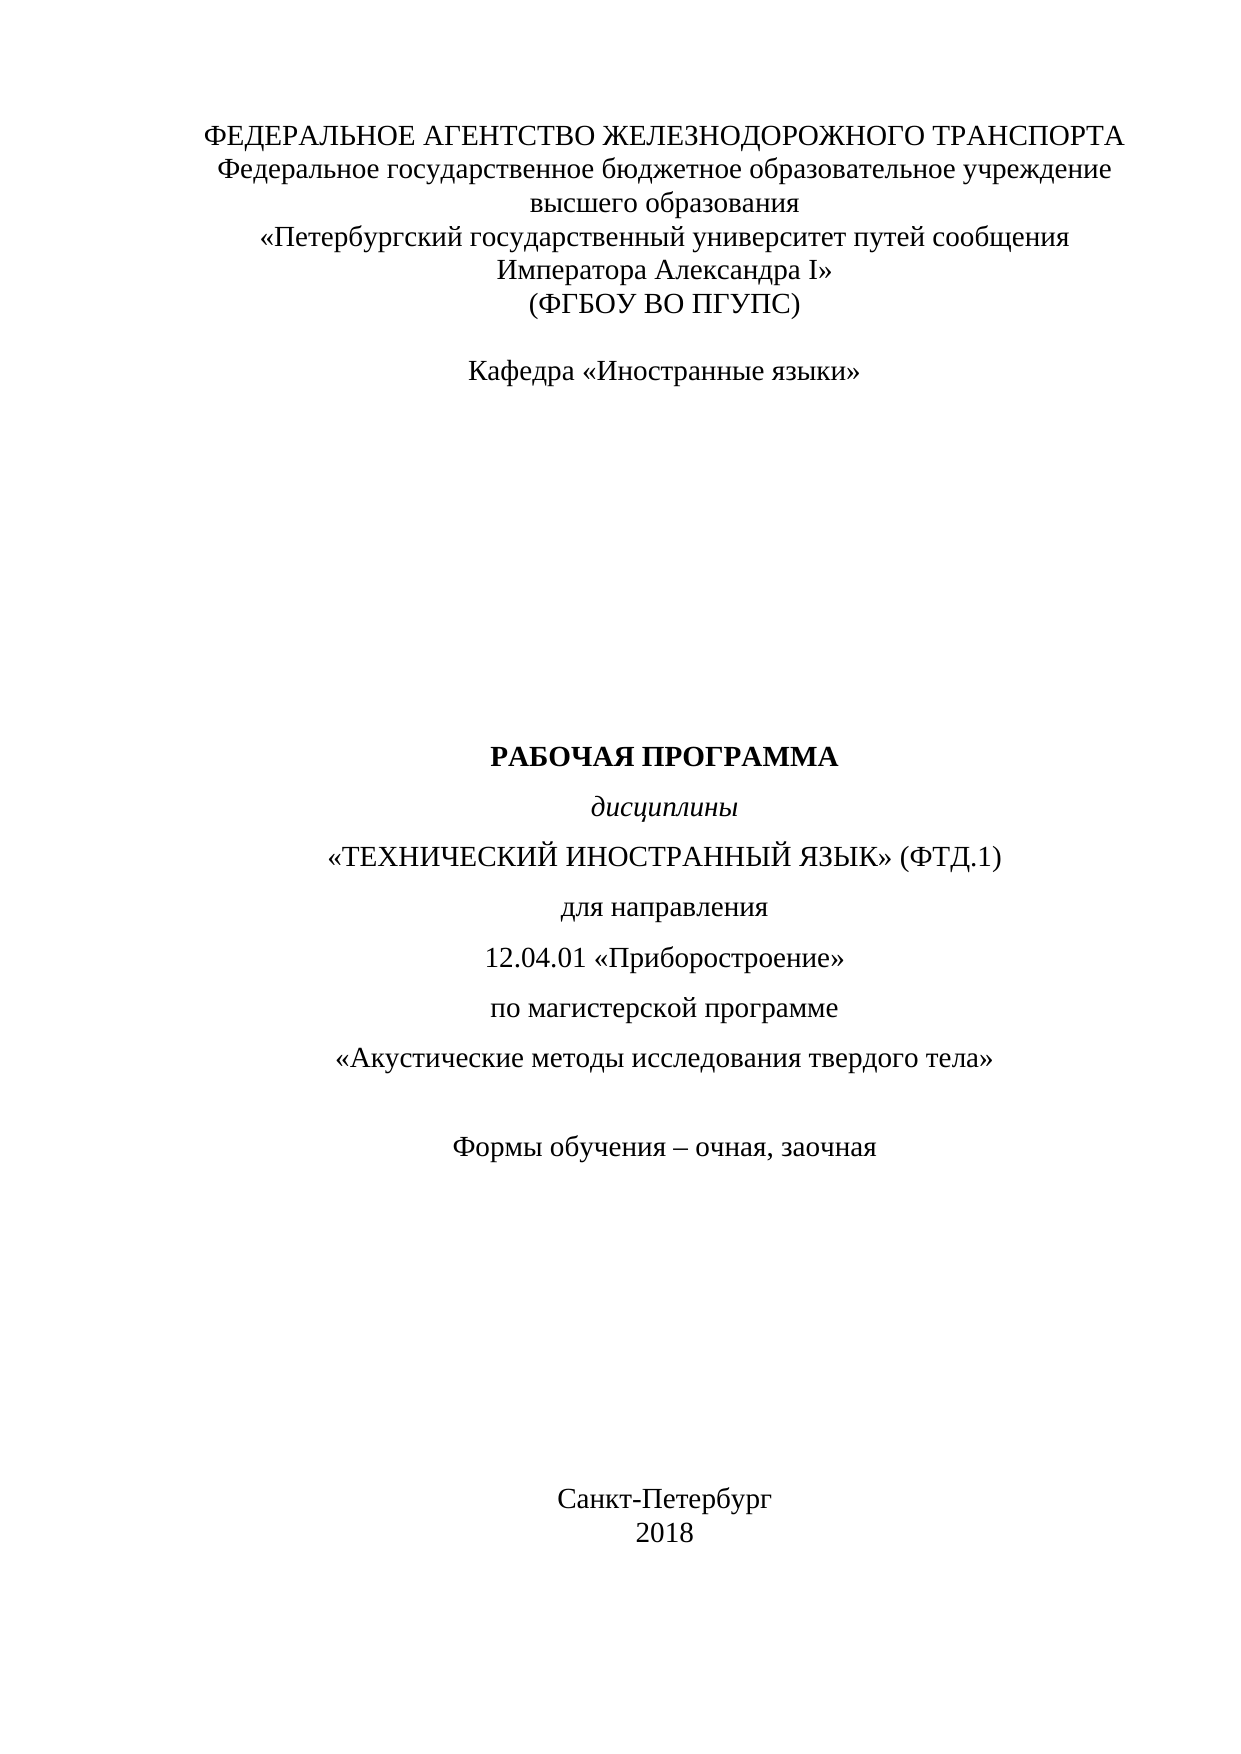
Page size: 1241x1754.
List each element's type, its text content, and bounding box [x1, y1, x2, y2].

text 12.04.01 «Приборостроение» [177, 940, 1152, 973]
text Федеральное государственное бюджетное образовательное учреждение высшего образования [177, 152, 1152, 219]
text Кафедра «Иностранные языки» [177, 353, 1152, 386]
text Санкт-Петербург [177, 1482, 1152, 1515]
text Императора Александра I» [177, 252, 1152, 286]
text РАБОЧАЯ ПРОГРАММА [177, 739, 1152, 772]
text для направления [177, 889, 1152, 923]
text ФЕДЕРАЛЬНОЕ АГЕНТСТВО ЖЕЛЕЗНОДОРОЖНОГО ТРАНСПОРТА [177, 118, 1152, 152]
text «Акустические методы исследования твердого тела» [177, 1041, 1152, 1074]
text по магистерской программе [177, 990, 1152, 1024]
text «ТЕХНИЧЕСКИЙ ИНОСТРАННЫЙ ЯЗЫК» (ФТД.1) [177, 839, 1152, 873]
text дисциплины [177, 789, 1152, 822]
text Формы обучения – очная, заочная [177, 1129, 1152, 1163]
text 2018 [177, 1515, 1152, 1549]
text (ФГБОУ ВО ПГУПС) [177, 286, 1152, 319]
text «Петербургский государственный университет путей сообщения [177, 219, 1152, 252]
